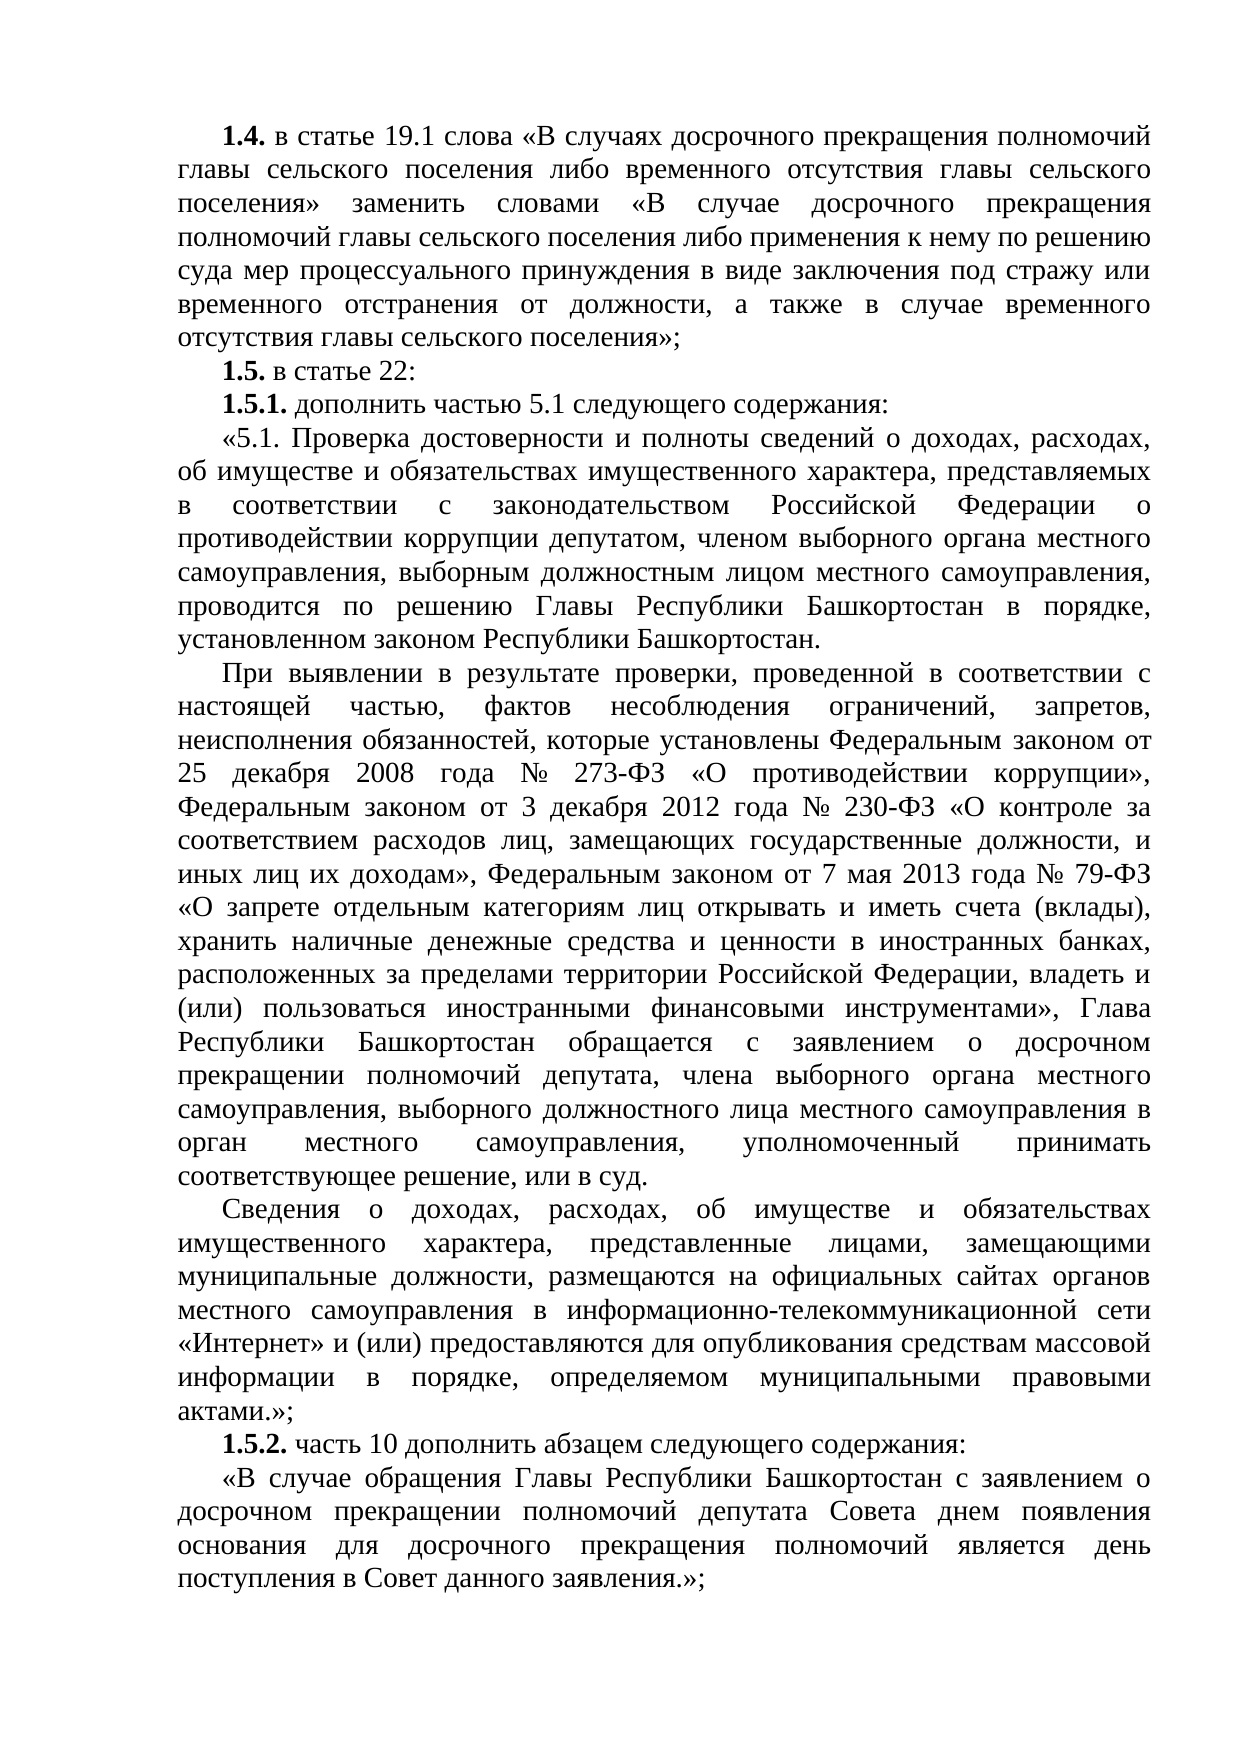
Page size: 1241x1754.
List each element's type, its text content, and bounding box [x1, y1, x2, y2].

text 1.5.2. часть 10 дополнить абзацем следующего содержания: [177, 1426, 1152, 1460]
text При выявлении в результате проверки, проведенной в соответствии с настоящей частью, фактов несоблюдения ограничений, запретов, неисполнения обязанностей, которые установлены Федеральным законом от 25 декабря 2008 года № 273-ФЗ «О противодействии коррупции», Федеральным законом от 3 декабря 2012 года № 230-ФЗ «О контроле за соответствием расходов лиц, замещающих государственные должности, и иных лиц их доходам», Федеральным законом от 7 мая 2013 года № 79-ФЗ «О запрете отдельным категориям лиц открывать и иметь счета (вклады), хранить наличные денежные средства и ценности в иностранных банках, расположенных за пределами территории Российской Федерации, владеть и (или) пользоваться иностранными финансовыми инструментами», Глава Республики Башкортостан обращается с заявлением о досрочном прекращении полномочий депутата, члена выборного органа местного самоуправления, выборного должностного лица местного самоуправления в орган местного самоуправления, уполномоченный принимать соответствующее решение, или в суд. [177, 655, 1152, 1191]
text Сведения о доходах, расходах, об имуществе и обязательствах имущественного характера, представленные лицами, замещающими муниципальные должности, размещаются на официальных сайтах органов местного самоуправления в информационно-телекоммуникационной сети «Интернет» и (или) предоставляются для опубликования средствам массовой информации в порядке, определяемом муниципальными правовыми актами.»; [177, 1191, 1152, 1426]
text 1.5. в статье 22: [177, 353, 1152, 386]
text 1.4. в статье 19.1 слова «В случаях досрочного прекращения полномочий главы сельского поселения либо временного отсутствия главы сельского поселения» заменить словами «В случае досрочного прекращения полномочий главы сельского поселения либо применения к нему по решению суда мер процессуального принуждения в виде заключения под стражу или временного отстранения от должности, а также в случае временного отсутствия главы сельского поселения»; [177, 118, 1152, 353]
text «В случае обращения Главы Республики Башкортостан с заявлением о досрочном прекращении полномочий депутата Совета днем появления основания для досрочного прекращения полномочий является день поступления в Совет данного заявления.»; [177, 1460, 1152, 1594]
text «5.1. Проверка достоверности и полноты сведений о доходах, расходах, об имуществе и обязательствах имущественного характера, представляемых в соответствии с законодательством Российской Федерации о противодействии коррупции депутатом, членом выборного органа местного самоуправления, выборным должностным лицом местного самоуправления, проводится по решению Главы Республики Башкортостан в порядке, установленном законом Республики Башкортостан. [177, 420, 1152, 655]
text 1.5.1. дополнить частью 5.1 следующего содержания: [177, 386, 1152, 420]
